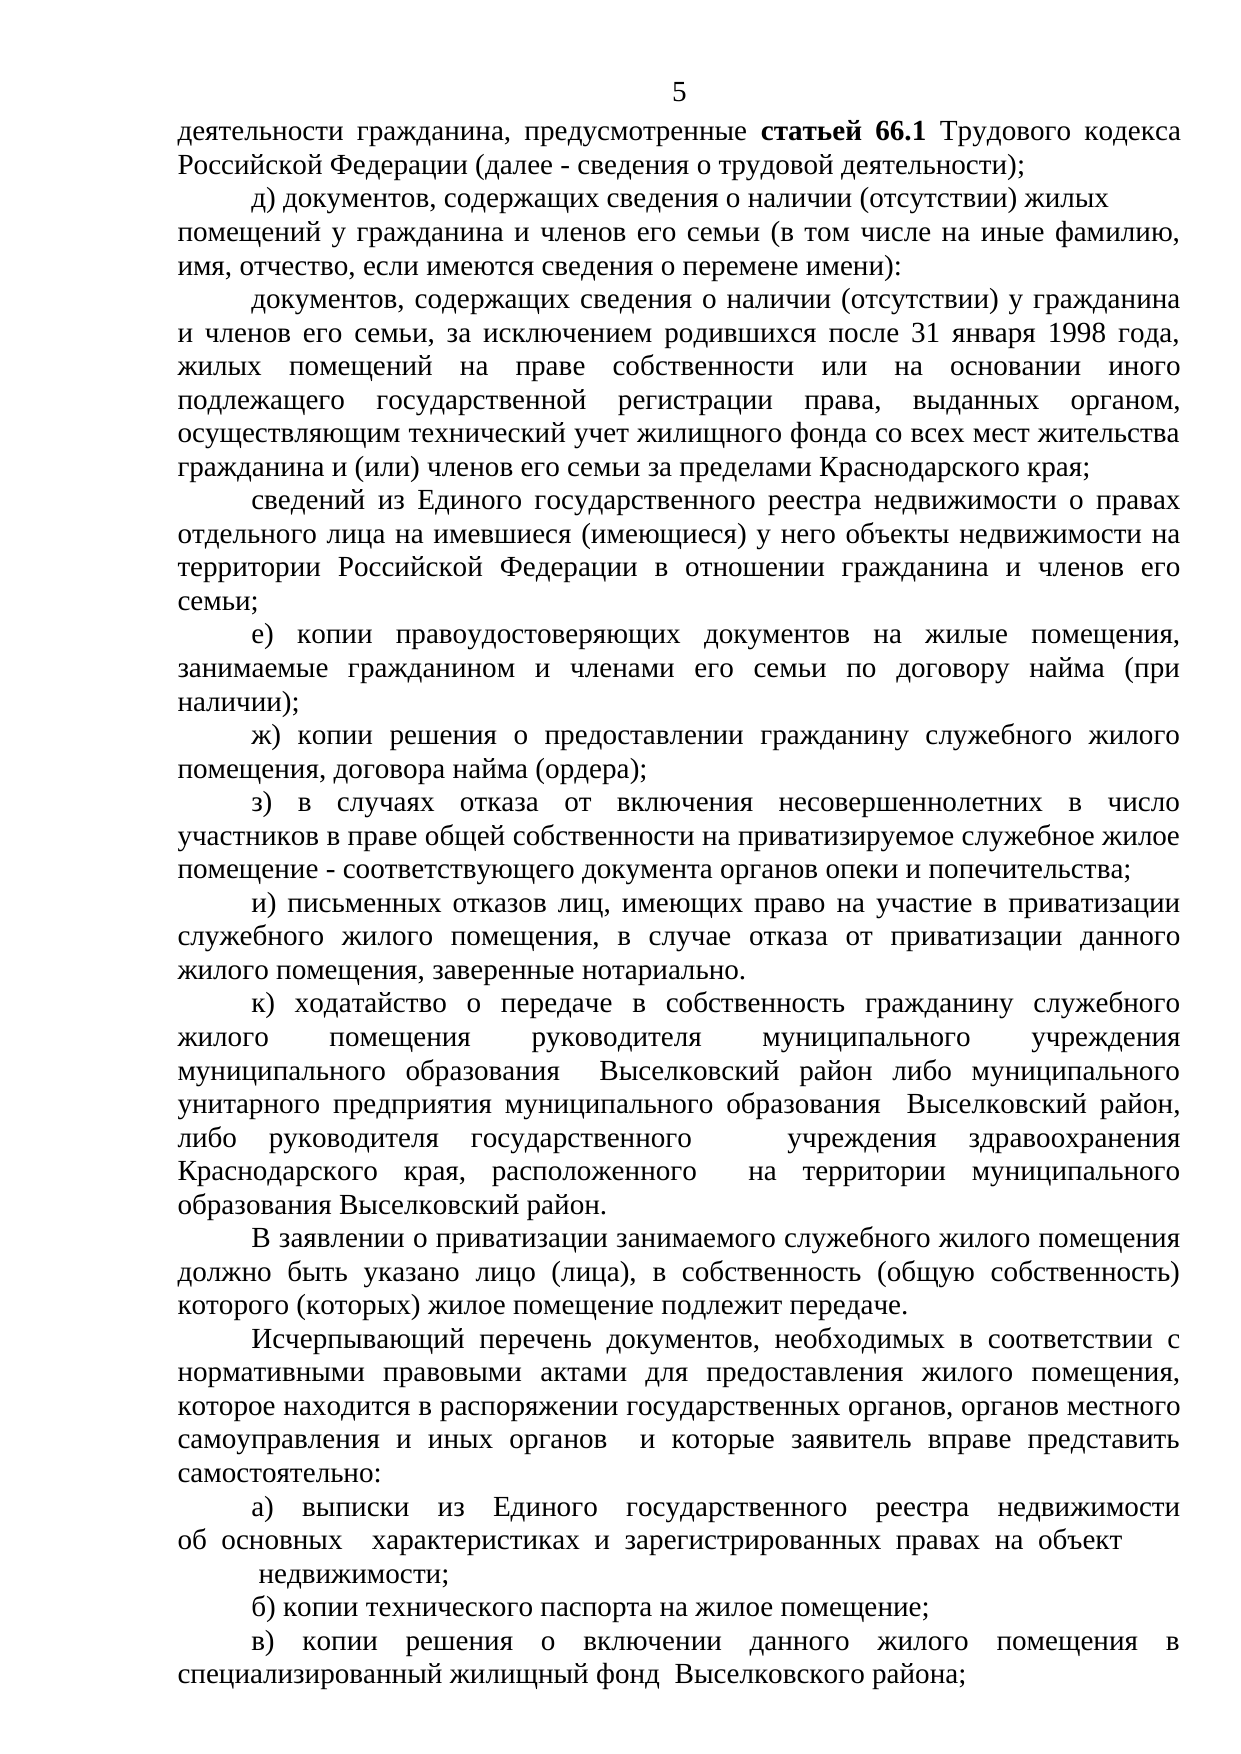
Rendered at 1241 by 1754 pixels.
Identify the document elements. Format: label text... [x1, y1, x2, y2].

text документов, содержащих сведения о наличии (отсутствии) у гражданина и членов его семьи, за исключением родившихся после 31 января 1998 года, жилых помещений на праве собственности или на основании иного подлежащего государственной регистрации права, выданных органом, осуществляющим технический учет жилищного фонда со всех мест жительства гражданина и (или) членов его семьи за пределами Краснодарского края; [177, 281, 1181, 482]
text помещений у гражданина и членов его семьи (в том числе на иные фамилию, имя, отчество, если имеются сведения о перемене имени): [177, 214, 1181, 281]
text д) документов, содержащих сведения о наличии (отсутствии) жилых [177, 181, 1181, 214]
text е) копии правоудостоверяющих документов на жилые помещения, занимаемые гражданином и членами его семьи по договору найма (при наличии); [177, 617, 1181, 717]
text з) в случаях отказа от включения несовершеннолетних в число участников в праве общей собственности на приватизируемое служебное жилое помещение - соответствующего документа органов опеки и попечительства; [177, 784, 1181, 885]
text Исчерпывающий перечень документов, необходимых в соответствии с нормативными правовыми актами для предоставления жилого помещения, которое находится в распоряжении государственных органов, органов местного самоуправления и иных органов и которые заявитель вправе представить самостоятельно: [177, 1321, 1181, 1489]
list к) ходатайство о передаче в собственность гражданину служебного жилого помещения руководителя муниципального учреждения муниципального образования Выселковский район либо муниципального унитарного предприятия муниципального образования Выселковский район, либо руководителя государственного учреждения здравоохранения Краснодарского края, расположенного на территории муниципального образования Выселковский район. [177, 986, 1181, 1220]
text в) копии решения о включении данного жилого помещения в специализированный жилищный фонд Выселковского района; [177, 1623, 1181, 1690]
text а) выписки из Единого государственного реестра недвижимости об основных характеристиках и зарегистрированных правах на объект [177, 1489, 1181, 1556]
text В заявлении о приватизации занимаемого служебного жилого помещения должно быть указано лицо (лица), в собственность (общую собственность) которого (которых) жилое помещение подлежит передаче. [177, 1220, 1181, 1321]
text недвижимости; [177, 1556, 1181, 1589]
text б) копии технического паспорта на жилое помещение; [177, 1589, 1181, 1623]
text деятельности гражданина, предусмотренные статьей 66.1 Трудового кодекса Российской Федерации (далее - сведения о трудовой деятельности); [177, 113, 1181, 181]
text ж) копии решения о предоставлении гражданину служебного жилого помещения, договора найма (ордера); [177, 717, 1181, 784]
text сведений из Единого государственного реестра недвижимости о правах отдельного лица на имевшиеся (имеющиеся) у него объекты недвижимости на территории Российской Федерации в отношении гражданина и членов его семьи; [177, 482, 1181, 617]
text и) письменных отказов лиц, имеющих право на участие в приватизации служебного жилого помещения, в случае отказа от приватизации данного жилого помещения, заверенные нотариально. [177, 885, 1181, 986]
